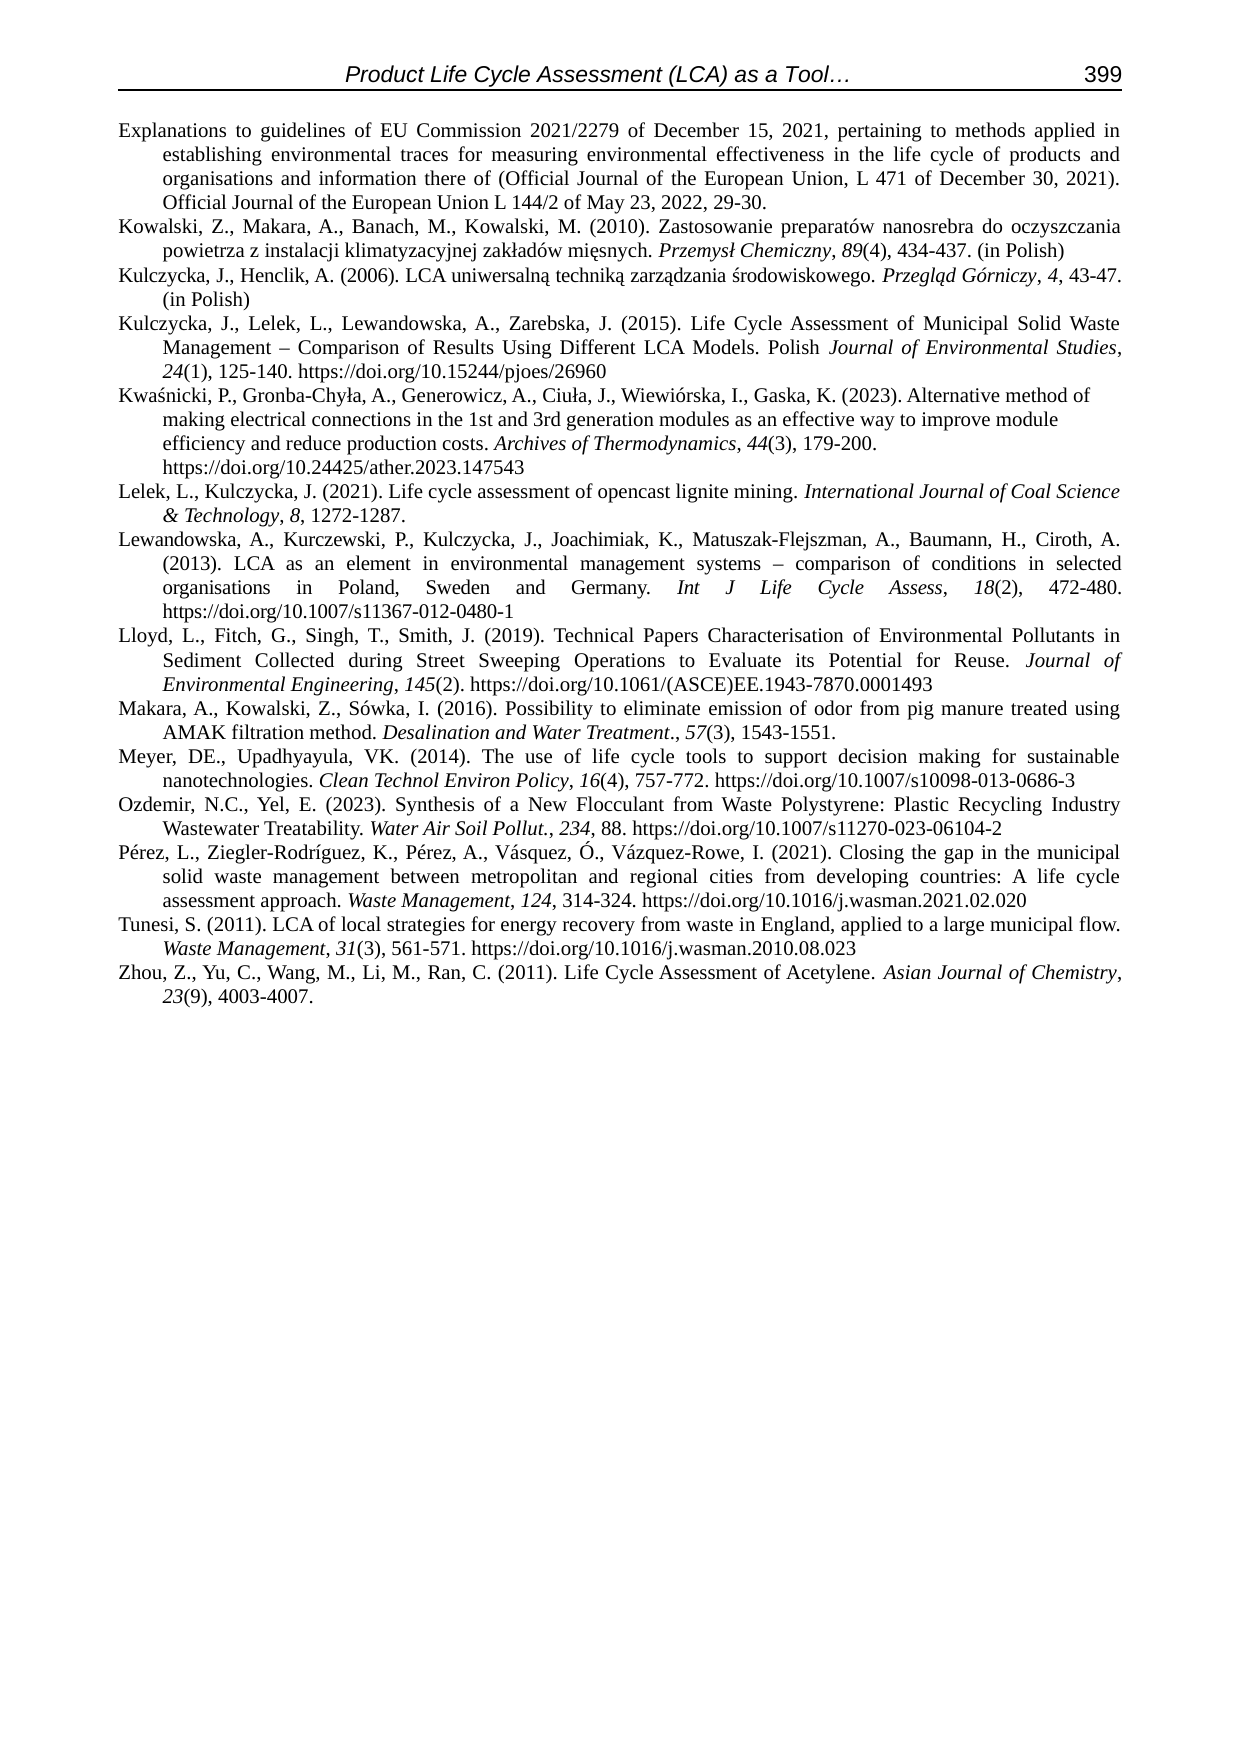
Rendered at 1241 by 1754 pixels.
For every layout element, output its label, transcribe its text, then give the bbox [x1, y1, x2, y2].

text Lelek, L., Kulczycka, J. (2021). Life cycle assessment of opencast lignite mining. International Journal of Coal Science & Technology, 8, 1272-1287. [118, 479, 1122, 527]
text Kulczycka, J., Lelek, L., Lewandowska, A., Zarebska, J. (2015). Life Cycle Assessment of Municipal Solid Waste Management – Comparison of Results Using Different LCA Models. Polish Journal of Environmental Studies, 24(1), 125-140. https://doi.org/10.15244/pjoes/26960 [118, 311, 1122, 383]
text Tunesi, S. (2011). LCA of local strategies for energy recovery from waste in England, applied to a large municipal flow. Waste Management, 31(3), 561-571. https://doi.org/10.1016/j.wasman.2010.08.023 [118, 912, 1122, 960]
text Explanations to guidelines of EU Commission 2021/2279 of December 15, 2021, pertaining to methods applied in establishing environmental traces for measuring environmental effectiveness in the life cycle of products and organisations and information there of (Official Journal of the European Union, L 471 of December 30, 2021). Official Journal of the European Union L 144/2 of May 23, 2022, 29-30. [118, 118, 1122, 214]
text Kulczycka, J., Henclik, A. (2006). LCA uniwersalną techniką zarządzania środowiskowego. Przegląd Górniczy, 4, 43-47. (in Polish) [118, 262, 1122, 311]
text Lloyd, L., Fitch, G., Singh, T., Smith, J. (2019). Technical Papers Characterisation of Environmental Pollutants in Sediment Collected during Street Sweeping Operations to Evaluate its Potential for Reuse. Journal of Environmental Engineering, 145(2). https://doi.org/10.1061/(ASCE)EE.1943-7870.0001493 [118, 623, 1122, 696]
text Lewandowska, A., Kurczewski, P., Kulczycka, J., Joachimiak, K., Matuszak-Flejszman, A., Baumann, H., Ciroth, A. (2013). LCA as an element in environmental management systems – comparison of conditions in selected organisations in Poland, Sweden and Germany. Int J Life Cycle Assess, 18(2), 472-480. https://doi.org/10.1007/s11367-012-0480-1 [118, 527, 1122, 623]
text Meyer, DE., Upadhyayula, VK. (2014). The use of life cycle tools to support decision making for sustainable nanotechnologies. Clean Technol Environ Policy, 16(4), 757-772. https://doi.org/10.1007/s10098-013-0686-3 [118, 744, 1122, 792]
text Ozdemir, N.C., Yel, E. (2023). Synthesis of a New Flocculant from Waste Polystyrene: Plastic Recycling Industry Wastewater Treatability. Water Air Soil Pollut., 234, 88. https://doi.org/10.1007/s11270-023-06104-2 [118, 792, 1122, 840]
text Pérez, L., Ziegler-Rodríguez, K., Pérez, A., Vásquez, Ó., Vázquez-Rowe, I. (2021). Closing the gap in the municipal solid waste management between metropolitan and regional cities from developing countries: A life cycle assessment approach. Waste Management, 124, 314-324. https://doi.org/10.1016/j.wasman.2021.02.020 [118, 840, 1122, 912]
text Kwaśnicki, P., Gronba-Chyła, A., Generowicz, A., Ciuła, J., Wiewiórska, I., Gaska, K. (2023). Alternative method of making electrical connections in the 1st and 3rd generation modules as an effective way to improve module efficiency and reduce production costs. Archives of Thermodynamics, 44(3), 179-200. https://doi.org/10.24425/ather.2023.147543 [118, 383, 1122, 479]
text Kowalski, Z., Makara, A., Banach, M., Kowalski, M. (2010). Zastosowanie preparatów nanosrebra do oczyszczania powietrza z instalacji klimatyzacyjnej zakładów mięsnych. Przemysł Chemiczny, 89(4), 434-437. (in Polish) [118, 214, 1122, 262]
text Zhou, Z., Yu, C., Wang, M., Li, M., Ran, C. (2011). Life Cycle Assessment of Acetylene. Asian Journal of Chemistry, 23(9), 4003-4007. [118, 960, 1122, 1008]
text Makara, A., Kowalski, Z., Sówka, I. (2016). Possibility to eliminate emission of odor from pig manure treated using AMAK filtration method. Desalination and Water Treatment., 57(3), 1543-1551. [118, 696, 1122, 744]
